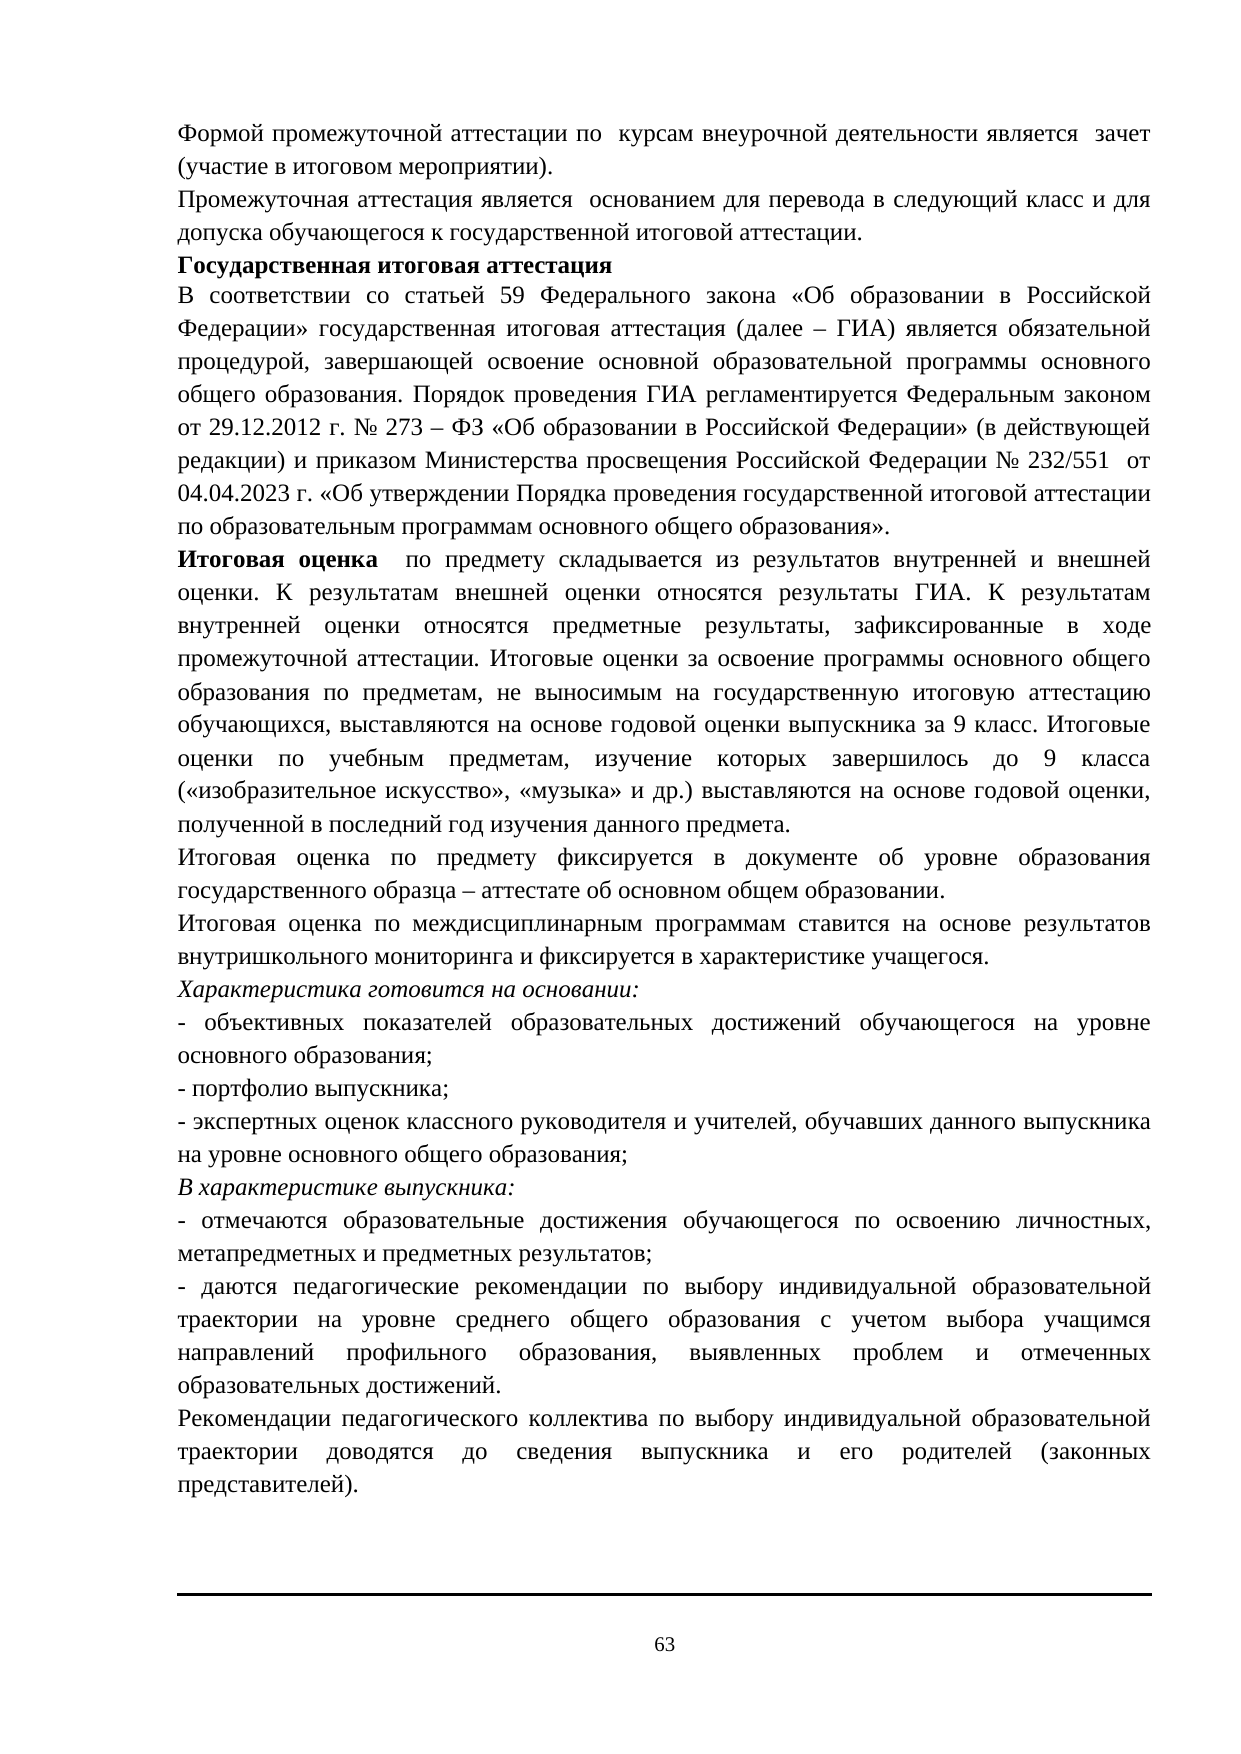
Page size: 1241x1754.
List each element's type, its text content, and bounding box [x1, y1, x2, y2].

text - отмечаются образовательные достижения обучающегося по освоению личностных, метапредметных и предметных результатов; [177, 1205, 1152, 1267]
text Государственная итоговая аттестация [177, 250, 1152, 279]
text Итоговая оценка по предмету фиксируется в документе об уровне образования государственного образца – аттестате об основном общем образовании. [177, 842, 1152, 903]
text - объективных показателей образовательных достижений обучающегося на уровне основного образования; [177, 1007, 1152, 1068]
text Характеристика готовится на основании: [177, 974, 1152, 1002]
text Промежуточная аттестация является основанием для перевода в следующий класс и для допуска обучающегося к государственной итоговой аттестации. [177, 184, 1152, 246]
text - экспертных оценок классного руководителя и учителей, обучавших данного выпускника на уровне основного общего образования; [177, 1106, 1152, 1168]
text - даются педагогические рекомендации по выбору индивидуальной образовательной траектории на уровне среднего общего образования с учетом выбора учащимся направлений профильного образования, выявленных проблем и отмеченных образовательных достижений. [177, 1271, 1152, 1399]
text - портфолио выпускника; [177, 1073, 1152, 1102]
text В соответствии со статьей 59 Федерального закона «Об образовании в Российской Федерации» государственная итоговая аттестация (далее – ГИА) является обязательной процедурой, завершающей освоение основной образовательной программы основного общего образования. Порядок проведения ГИА регламентируется Федеральным законом от 29.12.2012 г. № 273 – ФЗ «Об образовании в Российской Федерации» (в действующей редакции) и приказом Министерства просвещения Российской Федерации № 232/551 от 04.04.2023 г. «Об утверждении Порядка проведения государственной итоговой аттестации по образовательным программам основного общего образования». [177, 280, 1152, 540]
text Рекомендации педагогического коллектива по выбору индивидуальной образовательной траектории доводятся до сведения выпускника и его родителей (законных представителей). [177, 1403, 1152, 1498]
text Итоговая оценка по предмету складывается из результатов внутренней и внешней оценки. К результатам внешней оценки относятся результаты ГИА. К результатам внутренней оценки относятся предметные результаты, зафиксированные в ходе промежуточной аттестации. Итоговые оценки за освоение программы основного общего образования по предметам, не выносимым на государственную итоговую аттестацию обучающихся, выставляются на основе годовой оценки выпускника за 9 класс. Итоговые оценки по учебным предметам, изучение которых завершилось до 9 класса («изобразительное искусство», «музыка» и др.) выставляются на основе годовой оценки, полученной в последний год изучения данного предмета. [177, 544, 1152, 837]
text Итоговая оценка по междисциплинарным программам ставится на основе результатов внутришкольного мониторинга и фиксируется в характеристике учащегося. [177, 908, 1152, 969]
text Формой промежуточной аттестации по курсам внеурочной деятельности является зачет (участие в итоговом мероприятии). [177, 118, 1152, 180]
text В характеристике выпускника: [177, 1172, 1152, 1201]
